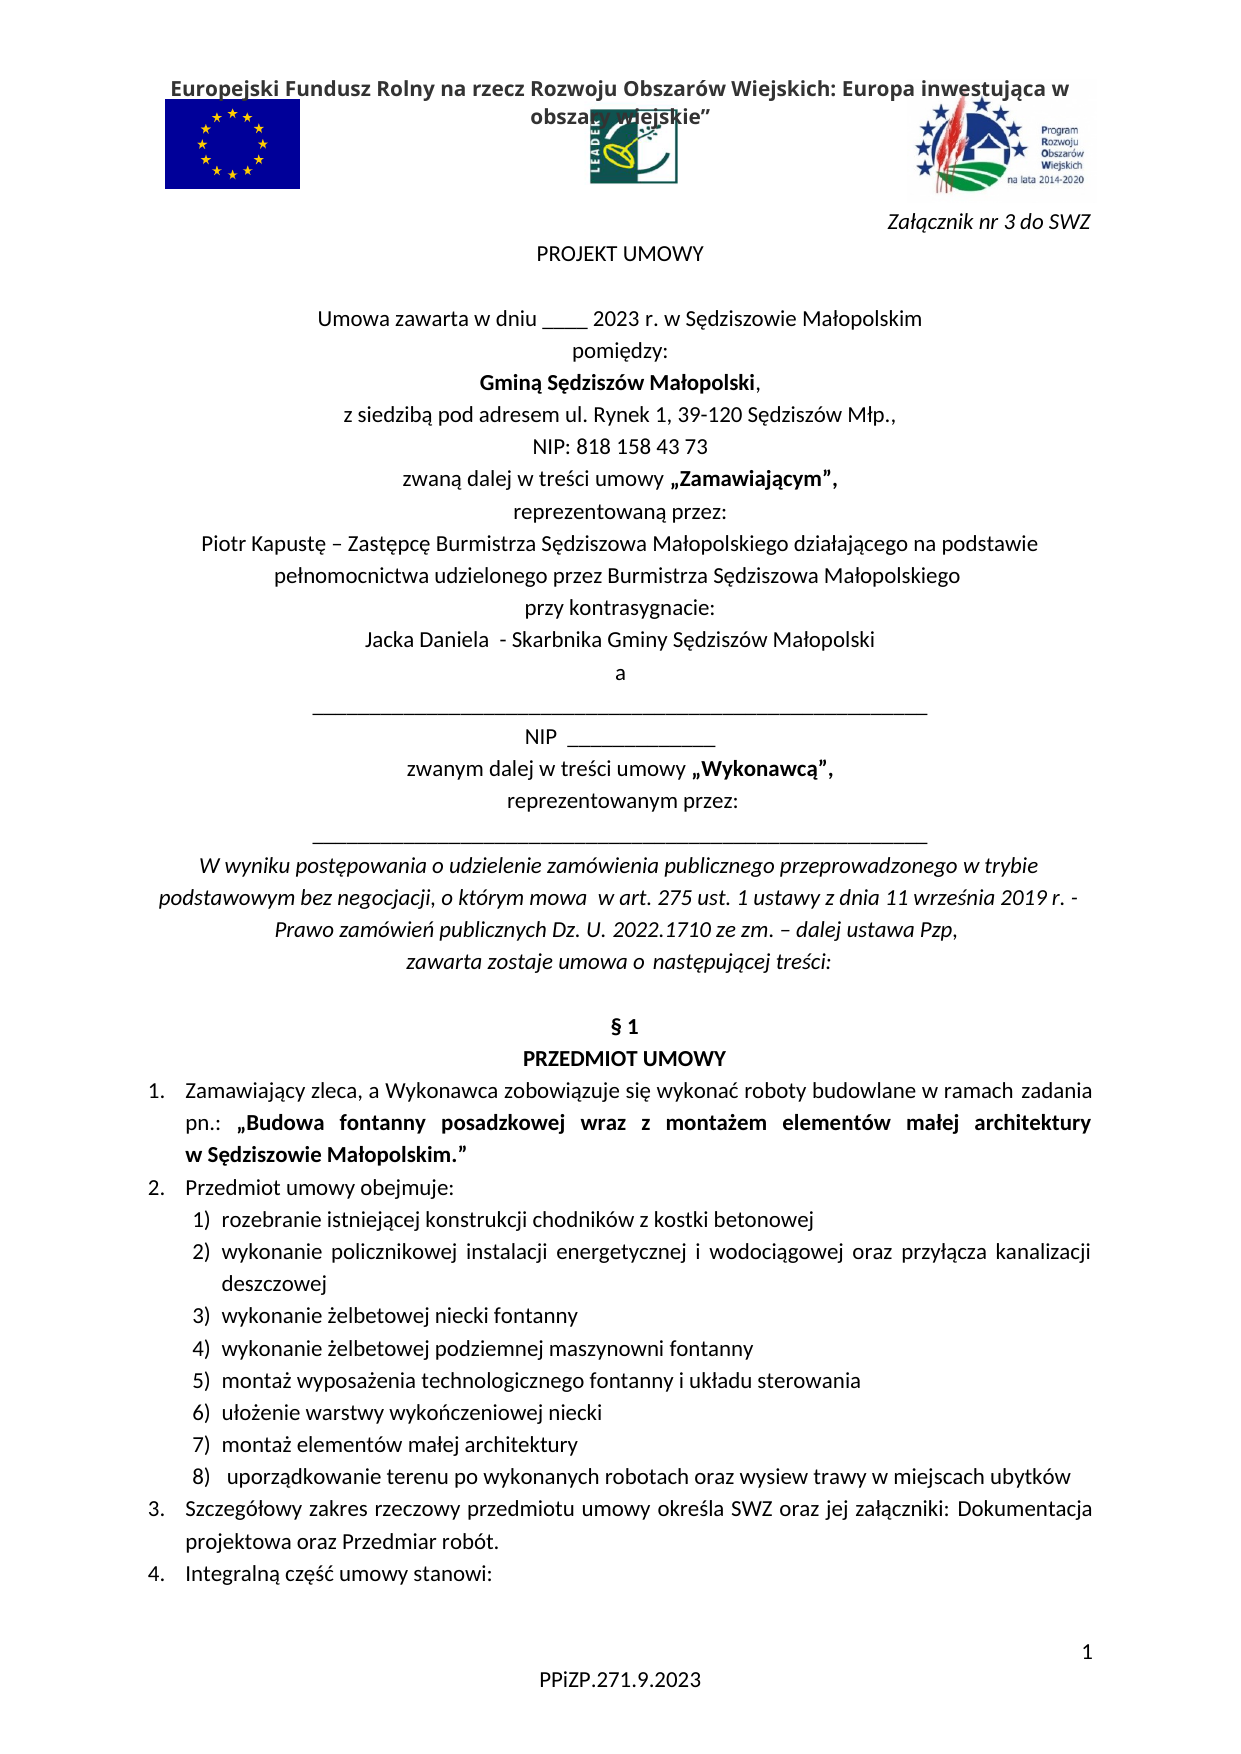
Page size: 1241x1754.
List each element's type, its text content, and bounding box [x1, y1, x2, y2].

text ______________________________________________________ NIP _____________ zwanym dalej w treści umowy „Wykonawcą”, reprezentowanym przez: [148, 690, 1093, 814]
picture [907, 79, 1097, 203]
text W wyniku postępowania o udzielenie zamówienia publicznego przeprowadzonego w trybie podstawowym bez negocjacji, o którym mowa w art. 275 ust. 1 ustawy z dnia 11 września 2019 r. - Prawo zamówień publicznych Dz. U. 2022.1710 ze zm. – dalej ustawa Pzp, zawarta zostaje umowa o następującej treści: [148, 851, 1093, 975]
list Integralną część umowy stanowi: [148, 1559, 1093, 1587]
list Zamawiający zleca, a Wykonawca zobowiązuje się wykonać roboty budowlane w ramach zadania pn.: „Budowa fontanny posadzkowej wraz z montażem elementów małej architektury w Sędziszowie Małopolskim.” [148, 1076, 1093, 1168]
text PRZEDMIOT UMOWY [148, 1044, 1101, 1072]
list ułożenie warstwy wykończeniowej niecki [192, 1398, 1093, 1426]
list wykonanie żelbetowej niecki fontanny [192, 1301, 1093, 1329]
list Szczegółowy zakres rzeczowy przedmiotu umowy określa SWZ oraz jej załączniki: Dokumentacja projektowa oraz Przedmiar robót. [148, 1494, 1093, 1555]
text § 1 [148, 1012, 1101, 1040]
text Załącznik nr 3 do SWZ [148, 159, 1093, 235]
text a [148, 658, 1093, 686]
list wykonanie policznikowej instalacji energetycznej i wodociągowej oraz przyłącza kanalizacji deszczowej [192, 1237, 1093, 1297]
list Przedmiot umowy obejmuje: [148, 1173, 1093, 1201]
list montaż elementów małej architektury [192, 1430, 1093, 1458]
text Gminą Sędziszów Małopolski, z siedzibą pod adresem ul. Rynek 1, 39-120 Sędziszów Młp., NIP: 818 158 43 73 zwaną dalej w treści umowy „Zamawiającym”, reprezentowaną przez: Piotr Kapustę – Zastępcę Burmistrza Sędziszowa Małopolskiego działającego na podstawie pełnomocnictwa udzielonego przez Burmistrza Sędziszowa Małopolskiego przy kontrasygnacie: Jacka Daniela - Skarbnika Gminy Sędziszów Małopolski [148, 368, 1093, 653]
list wykonanie żelbetowej podziemnej maszynowni fontanny [192, 1334, 1093, 1362]
list rozebranie istniejącej konstrukcji chodników z kostki betonowej [192, 1205, 1093, 1233]
text ______________________________________________________ [148, 819, 1093, 847]
text Umowa zawarta w dniu ____ 2023 r. w Sędziszowie Małopolskim [148, 304, 1093, 332]
list montaż wyposażenia technologicznego fontanny i układu sterowania [192, 1366, 1093, 1394]
list uporządkowanie terenu po wykonanych robotach oraz wysiew trawy w miejscach ubytków [192, 1462, 1093, 1490]
text PROJEKT UMOWY [148, 239, 1093, 267]
picture [165, 99, 300, 159]
text pomiędzy: [148, 336, 1093, 364]
